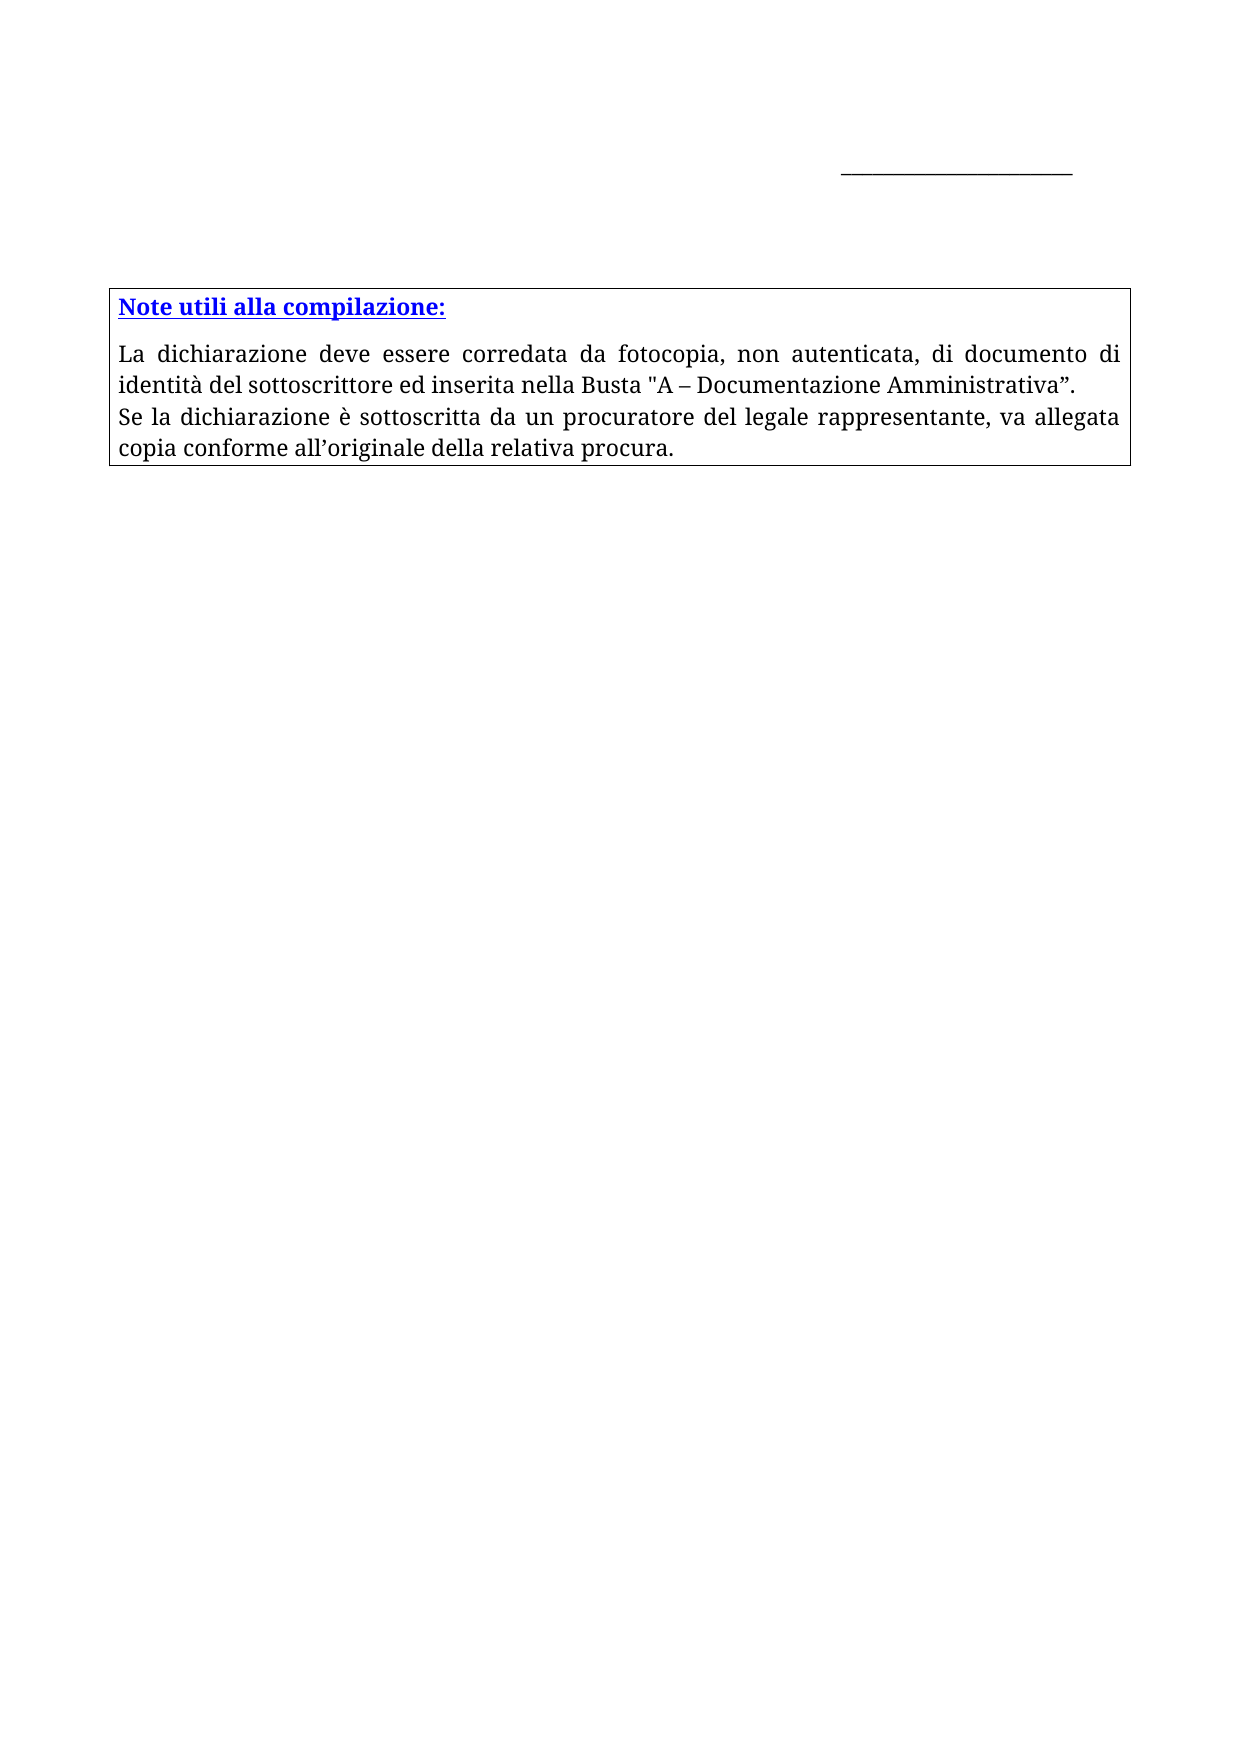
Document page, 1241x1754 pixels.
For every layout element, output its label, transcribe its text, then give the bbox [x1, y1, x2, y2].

text Se la dichiarazione è sottoscritta da un procuratore del legale rappresentante, va allegata copia conforme all’originale della relativa procura. [110, 398, 1130, 465]
text Note utili alla compilazione: [110, 289, 1130, 323]
text ______________________ [133, 148, 1122, 179]
text La dichiarazione deve essere corredata da fotocopia, non autenticata, di documento di identità del sottoscrittore ed inserita nella Busta "A – Documentazione Amministrativa”. [110, 335, 1130, 398]
